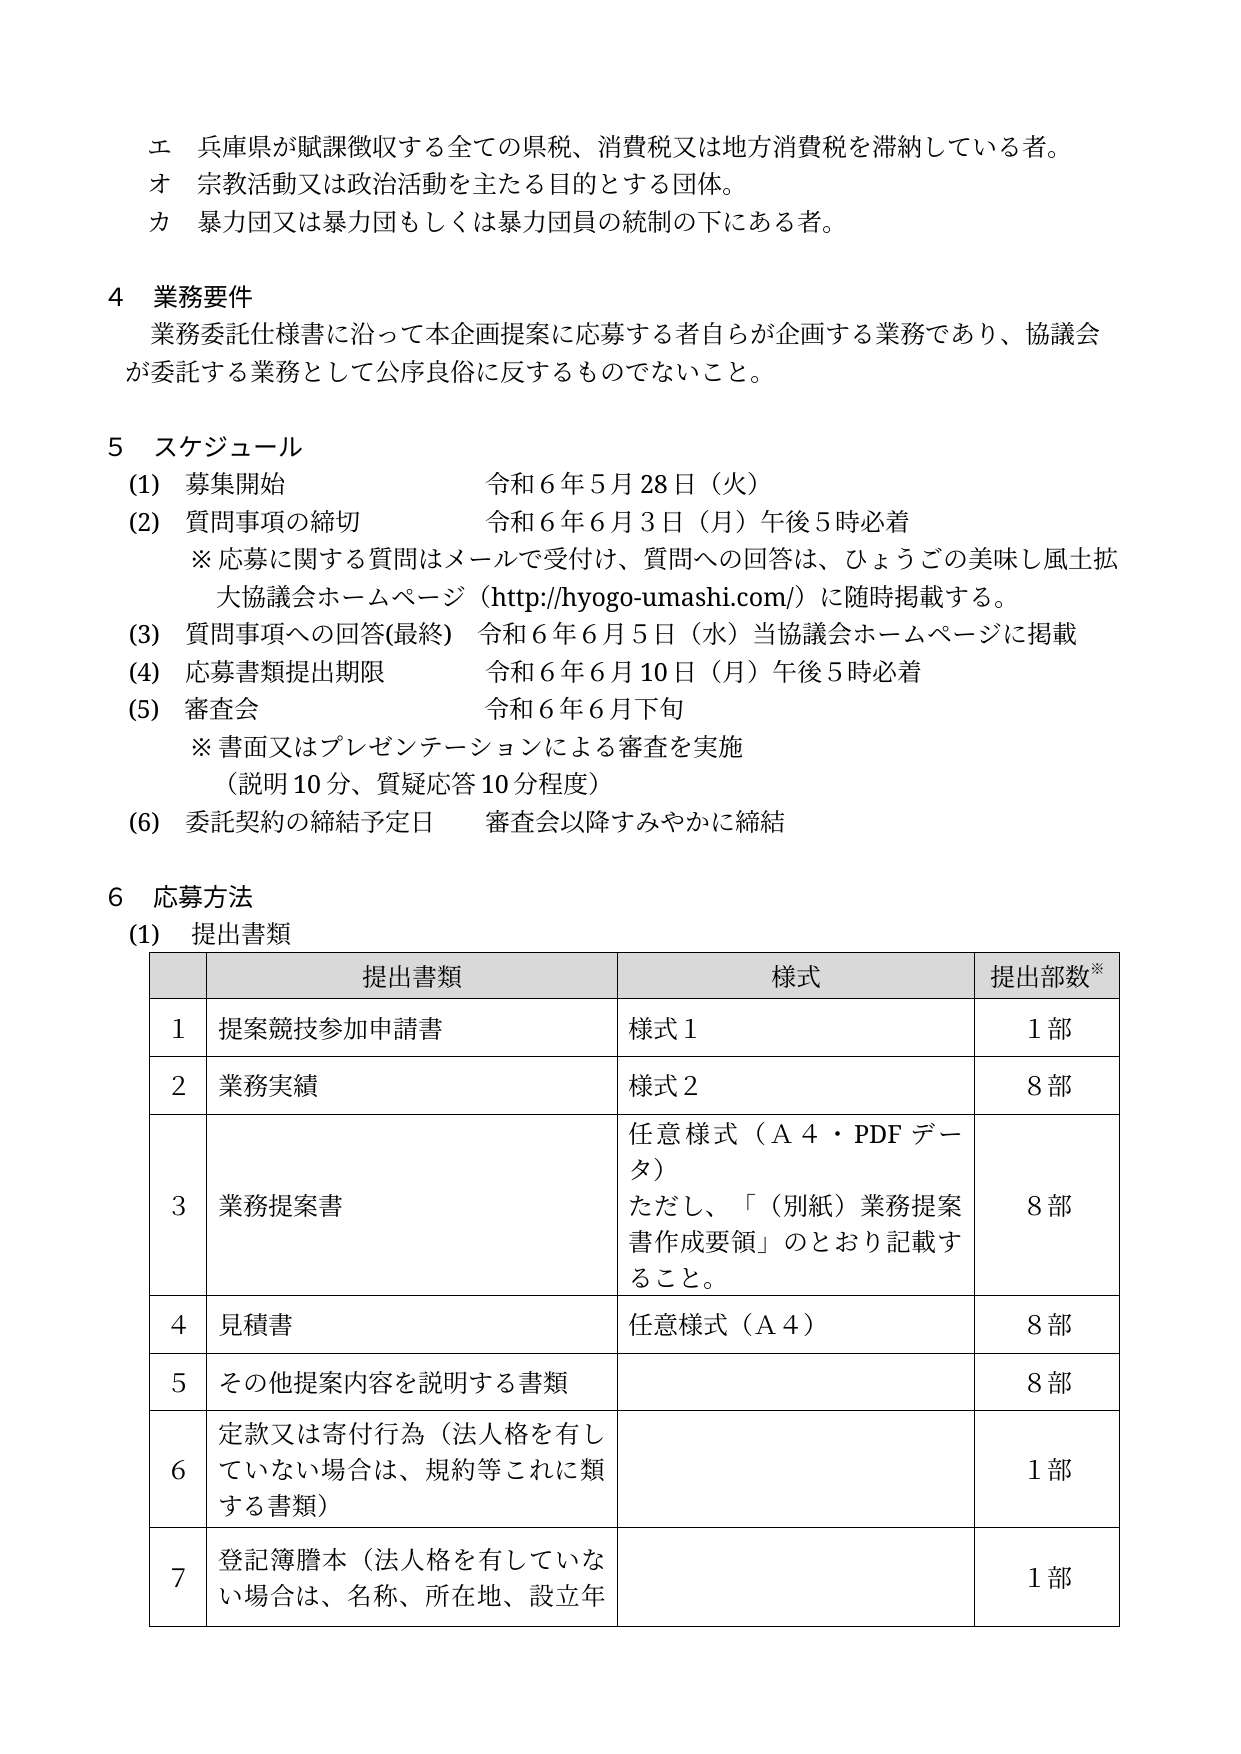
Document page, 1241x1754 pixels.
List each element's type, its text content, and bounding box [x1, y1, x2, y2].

table_cell 様式１ [618, 999, 974, 1056]
table_cell ３ [150, 1115, 206, 1294]
table_cell ７ [150, 1528, 206, 1626]
table_cell １部 [975, 999, 1119, 1056]
table_cell 様式２ [618, 1057, 974, 1114]
table_header [150, 953, 206, 998]
table_cell 任意様式（Ａ４） [618, 1296, 974, 1353]
text ５ スケジュール [103, 427, 1122, 464]
table_cell 任意様式（Ａ４・PDFデータ） ただし、「（別紙）業務提案書作成要領」のとおり記載すること。 [618, 1115, 974, 1294]
table_cell ８部 [975, 1354, 1119, 1410]
table_cell ２ [150, 1057, 206, 1114]
text (6) 委託契約の締結予定日 審査会以降すみやかに締結 [103, 802, 1122, 839]
table_header 提出部数※ [975, 953, 1119, 998]
table_cell １ [150, 999, 206, 1056]
text カ 暴力団又は暴力団もしくは暴力団員の統制の下にある者。 [147, 202, 1122, 239]
table_cell 見積書 [207, 1296, 617, 1353]
text （説明10分、質疑応答10分程度） [213, 764, 1122, 802]
text オ 宗教活動又は政治活動を主たる目的とする団体。 [147, 164, 1122, 202]
table_cell その他提案内容を説明する書類 [207, 1354, 617, 1410]
table_cell 業務実績 [207, 1057, 617, 1114]
table_header 様式 [618, 953, 974, 998]
table_cell ８部 [975, 1057, 1119, 1114]
text (2) 質問事項の締切 令和６年６月３日（月）午後５時必着 [103, 502, 1122, 539]
table_cell 業務提案書 [207, 1115, 617, 1294]
text (4) 応募書類提出期限 令和６年６月10日（月）午後５時必着 [103, 652, 1122, 689]
table_cell ４ [150, 1296, 206, 1353]
text ※ 応募に関する質問はメールで受付け、質問への回答は、ひょうごの美味し風土拡大協議会ホームページ（http://hyogo-umashi.com/）に随時掲載する。 [191, 539, 1122, 614]
table_cell ５ [150, 1354, 206, 1410]
table_cell ８部 [975, 1115, 1119, 1294]
table_cell [618, 1354, 974, 1410]
table_cell １部 [975, 1528, 1119, 1626]
text ４ 業務要件 [103, 277, 1122, 314]
table_cell [618, 1411, 974, 1527]
table_cell [618, 1528, 974, 1626]
text ※ 書面又はプレゼンテーションによる審査を実施 [191, 727, 1122, 764]
text (5) 審査会 令和６年６月下旬 [128, 689, 1122, 727]
text エ 兵庫県が賦課徴収する全ての県税、消費税又は地方消費税を滞納している者。 [147, 127, 1122, 164]
text (1) 募集開始 令和６年５月28日（火） [103, 464, 1122, 502]
list 提出書類 [128, 914, 1122, 952]
table_cell １部 [975, 1411, 1119, 1527]
table_cell ６ [150, 1411, 206, 1527]
text 業務委託仕様書に沿って本企画提案に応募する者自らが企画する業務であり、協議会が委託する業務として公序良俗に反するものでないこと。 [125, 314, 1122, 389]
table_header 提出書類 [207, 953, 617, 998]
table_cell ８部 [975, 1296, 1119, 1353]
table_cell 定款又は寄付行為（法人格を有していない場合は、規約等これに類する書類） [207, 1411, 617, 1527]
text ６ 応募方法 [103, 877, 1122, 914]
text (3) 質問事項への回答(最終) 令和６年６月５日（水）当協議会ホームページに掲載 [103, 614, 1122, 652]
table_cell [207, 1528, 617, 1626]
table_cell 提案競技参加申請書 [207, 999, 617, 1056]
